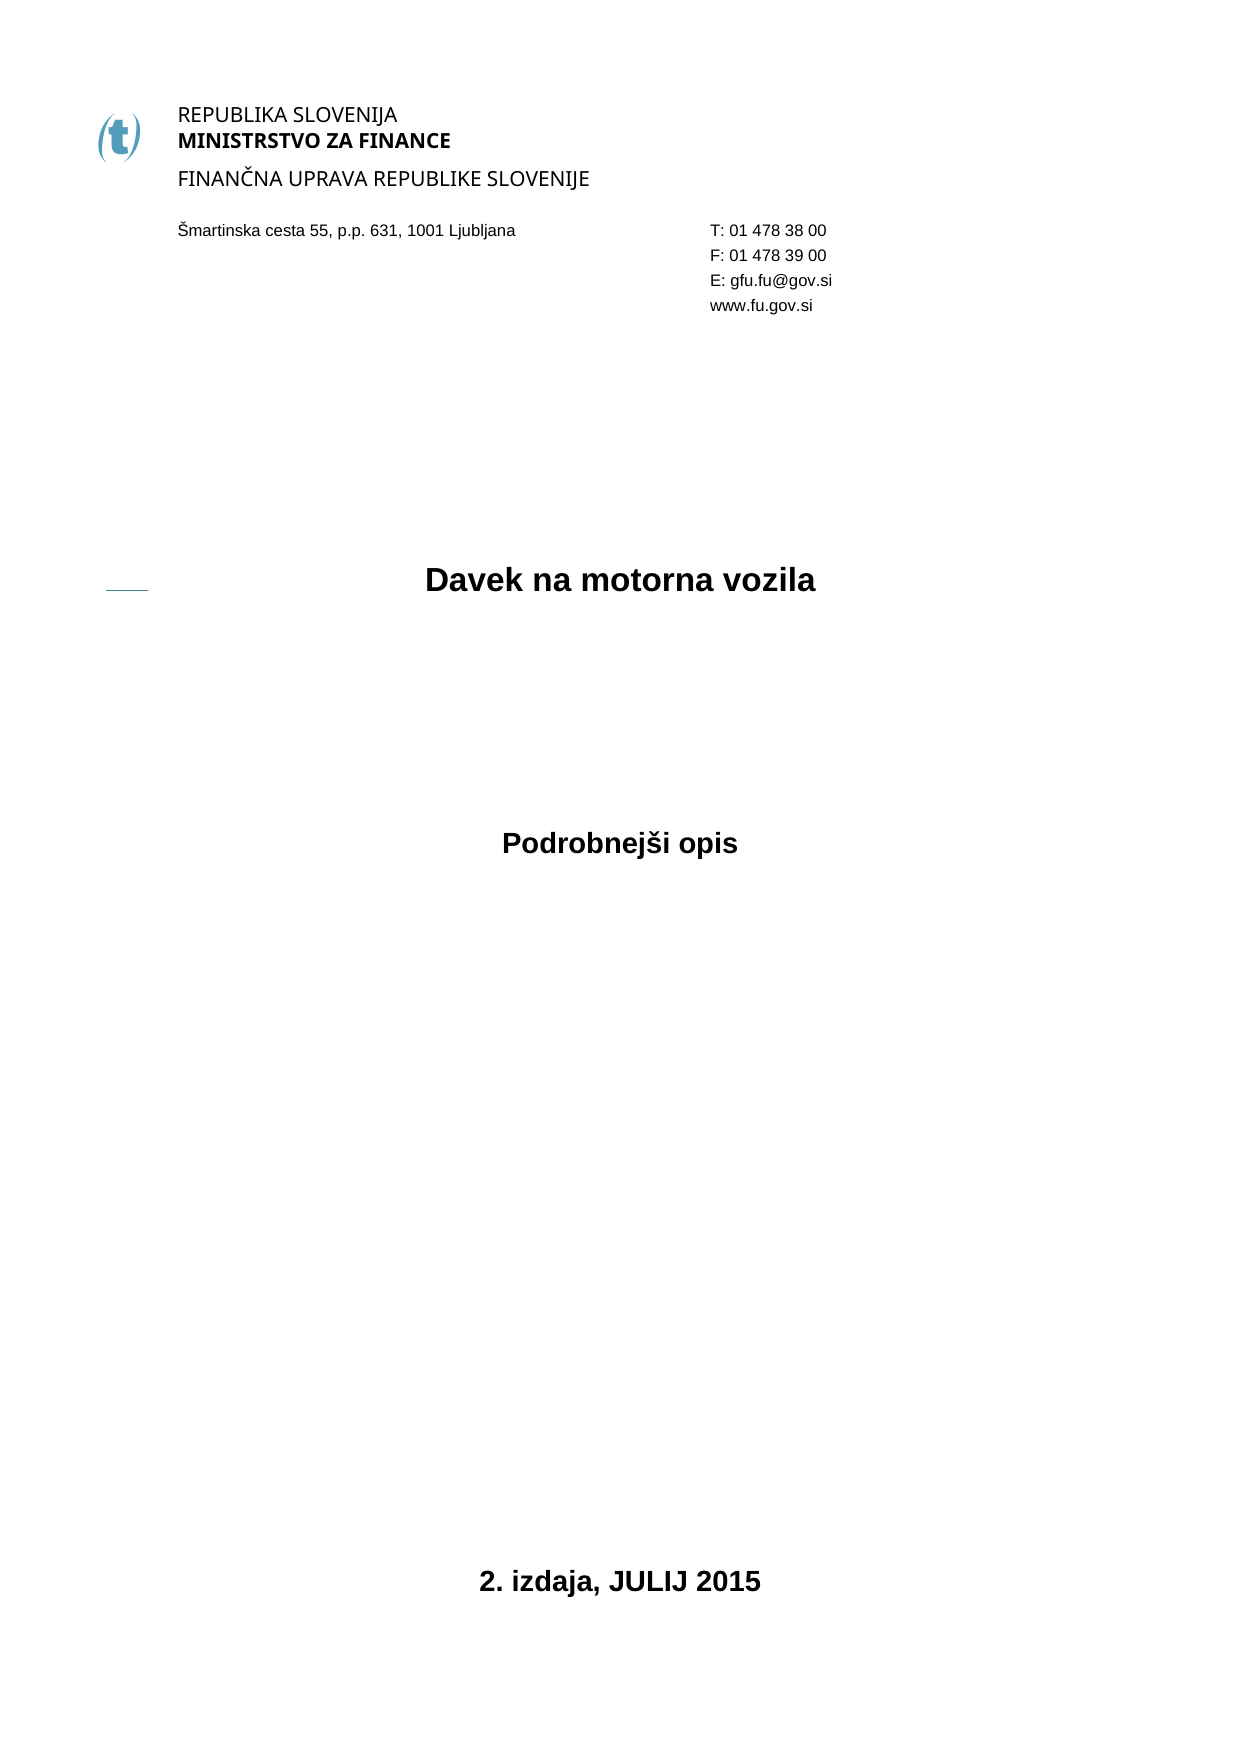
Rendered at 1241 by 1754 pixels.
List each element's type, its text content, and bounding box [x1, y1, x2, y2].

text 2. izdaja, JULIJ 2015 [177, 1564, 1063, 1598]
text Davek na motorna vozila [177, 560, 1063, 598]
text Podrobnejši opis [177, 827, 1063, 860]
